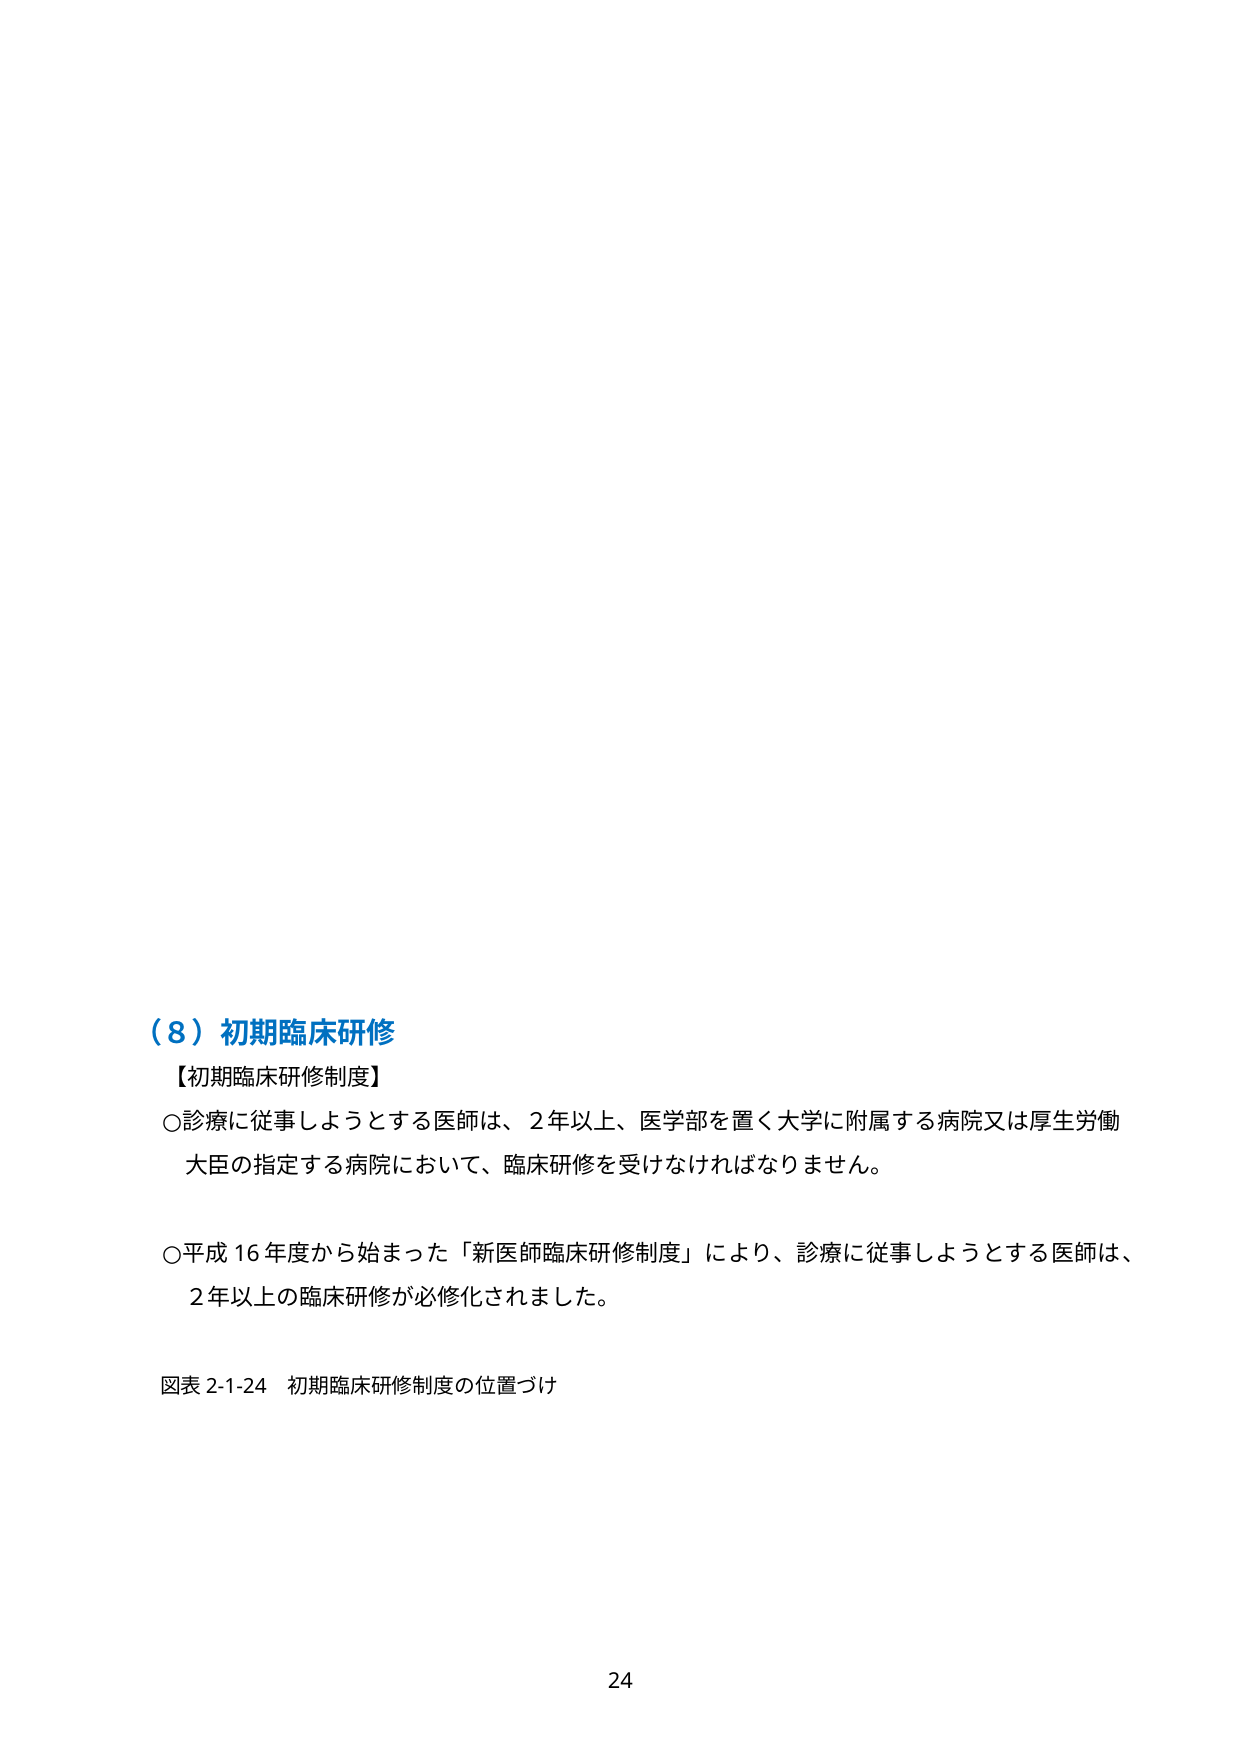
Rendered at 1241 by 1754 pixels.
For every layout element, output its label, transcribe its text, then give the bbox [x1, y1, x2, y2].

text ○診療に従事しようとする医師は、２年以上、医学部を置く大学に附属する病院又は厚生労働大臣の指定する病院において、臨床研修を受けなければなりません。 [162, 1097, 1122, 1185]
text 【初期臨床研修制度】 [118, 1053, 1122, 1097]
text （８）初期臨床研修 [118, 1009, 1122, 1053]
text ○平成16年度から始まった「新医師臨床研修制度」により、診療に従事しようとする医師は、２年以上の臨床研修が必修化されました。 [162, 1229, 1122, 1318]
